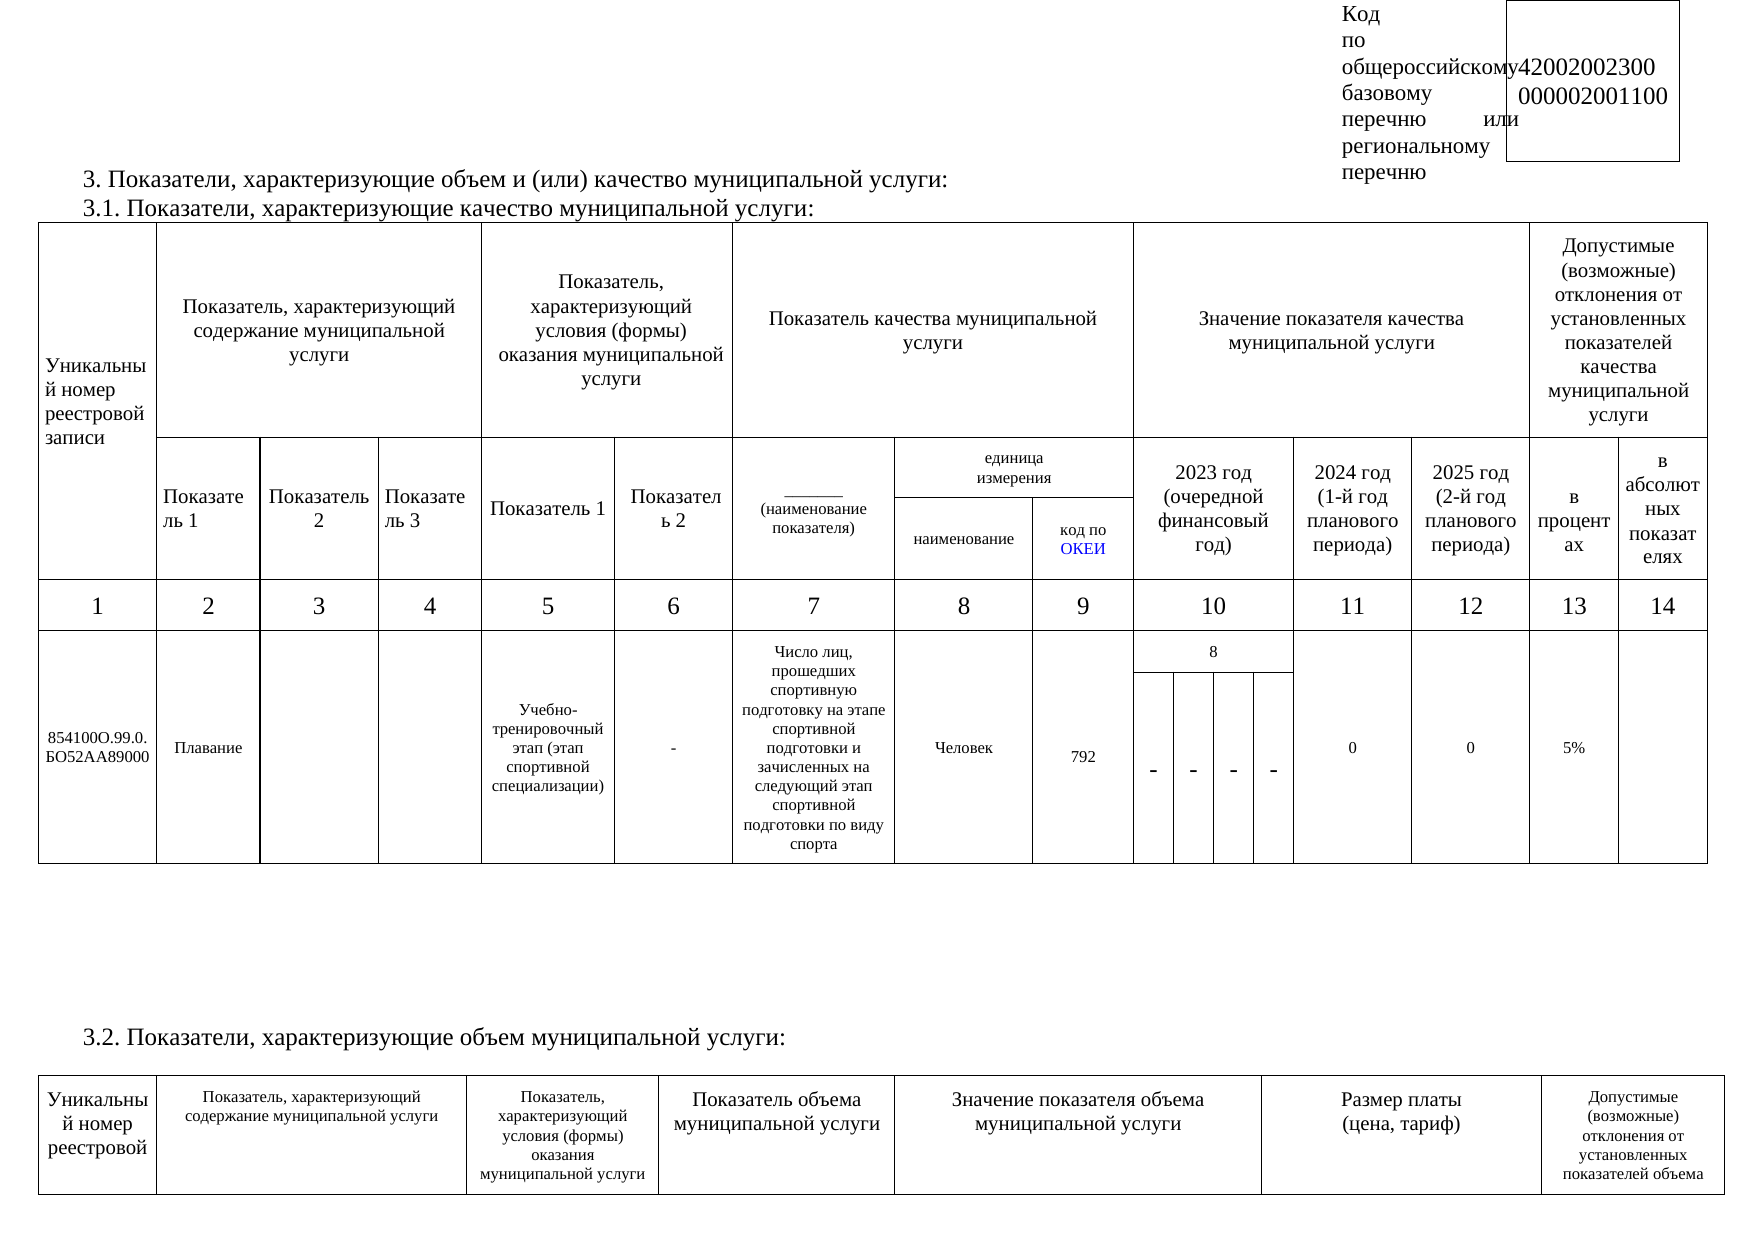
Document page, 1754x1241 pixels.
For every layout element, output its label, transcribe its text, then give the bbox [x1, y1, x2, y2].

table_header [157, 1076, 466, 1193]
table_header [895, 1076, 1261, 1193]
table_cell 1 [39, 580, 156, 630]
table_cell - [1134, 673, 1173, 863]
table_header Показатель, характеризующий условия (формы) оказания муниципальной услуги [482, 223, 732, 437]
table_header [467, 1076, 658, 1193]
table_cell 12 [1412, 580, 1529, 630]
table_cell 4 [379, 580, 481, 630]
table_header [1262, 1076, 1541, 1193]
text 3.2. Показатели, характеризующие объем муниципальной услуги: [83, 1022, 1698, 1051]
table_cell 10 [1134, 580, 1293, 630]
table_cell 792 [1033, 631, 1133, 863]
table_cell 2025 год (2-й год планового периода) [1412, 438, 1529, 579]
table_cell Плавание [157, 631, 259, 863]
table_header Уникальный номер реестровой записи [39, 223, 156, 579]
table_cell 5% [1530, 631, 1618, 863]
table_cell - [1254, 673, 1293, 863]
table_cell 854100О.99.0.БО52АА89000 [39, 631, 156, 863]
table_cell в абсолютных показателях [1619, 438, 1707, 579]
table_cell 2023 год (очередной финансовый год) [1134, 438, 1293, 579]
table_cell [1619, 631, 1707, 863]
table_cell Показатель 2 [615, 438, 732, 579]
table_cell Человек [895, 631, 1032, 863]
table_cell [261, 631, 378, 863]
table_cell 8 [895, 580, 1032, 630]
table_cell наименование [895, 498, 1032, 579]
text 3.1. Показатели, характеризующие качество муниципальной услуги: [83, 193, 1698, 222]
table_cell 2024 год (1-й год планового периода) [1294, 438, 1411, 579]
table_cell - [1214, 673, 1253, 863]
table_cell 11 [1294, 580, 1411, 630]
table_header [1542, 1076, 1724, 1193]
table_header Код по общероссийскому базовому перечню или региональному перечню [1330, 0, 1530, 184]
table_cell 8 [1134, 631, 1293, 672]
table_cell 5 [482, 580, 614, 630]
table_cell - [615, 631, 732, 863]
table_cell 14 [1619, 580, 1707, 630]
table_header Показатель, характеризующий содержание муниципальной услуги [157, 223, 481, 437]
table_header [39, 1076, 156, 1193]
text 3. Показатели, характеризующие объем и (или) качество муниципальной услуги: [83, 164, 1698, 193]
table_cell 6 [615, 580, 732, 630]
table_cell в процентах [1530, 438, 1618, 579]
table_cell Учебно-тренировочный этап (этап спортивной специализации) [482, 631, 614, 863]
table_cell 13 [1530, 580, 1618, 630]
table_cell Показатель 3 [379, 438, 481, 579]
table_cell Показатель 1 [157, 438, 259, 579]
table_cell 7 [733, 580, 894, 630]
table_cell Показатель 2 [261, 438, 378, 579]
table_cell - [1174, 673, 1213, 863]
table_cell _______ (наименование показателя) [733, 438, 894, 579]
table_header Показатель качества муниципальной услуги [733, 223, 1133, 437]
table_cell код по ОКЕИ [1033, 498, 1133, 579]
table_header Значение показателя качества муниципальной услуги [1134, 223, 1529, 437]
table_cell 9 [1033, 580, 1133, 630]
table_cell 2 [157, 580, 259, 630]
table_cell 3 [261, 580, 378, 630]
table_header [659, 1076, 894, 1193]
table_cell 0 [1294, 631, 1411, 863]
table_cell Число лиц, прошедших спортивную подготовку на этапе спортивной подготовки и зачисленных на следующий этап спортивной подготовки по виду спорта [733, 631, 894, 863]
table_cell Показатель 1 [482, 438, 614, 579]
table_header 42002002300 000002001100 [1530, 1, 1679, 161]
table_cell 0 [1412, 631, 1529, 863]
table_header Допустимые (возможные) отклонения от установленных показателей качества муниципальной услуги [1530, 223, 1707, 437]
table_cell [379, 631, 481, 863]
table_cell единица измерения [895, 438, 1133, 497]
